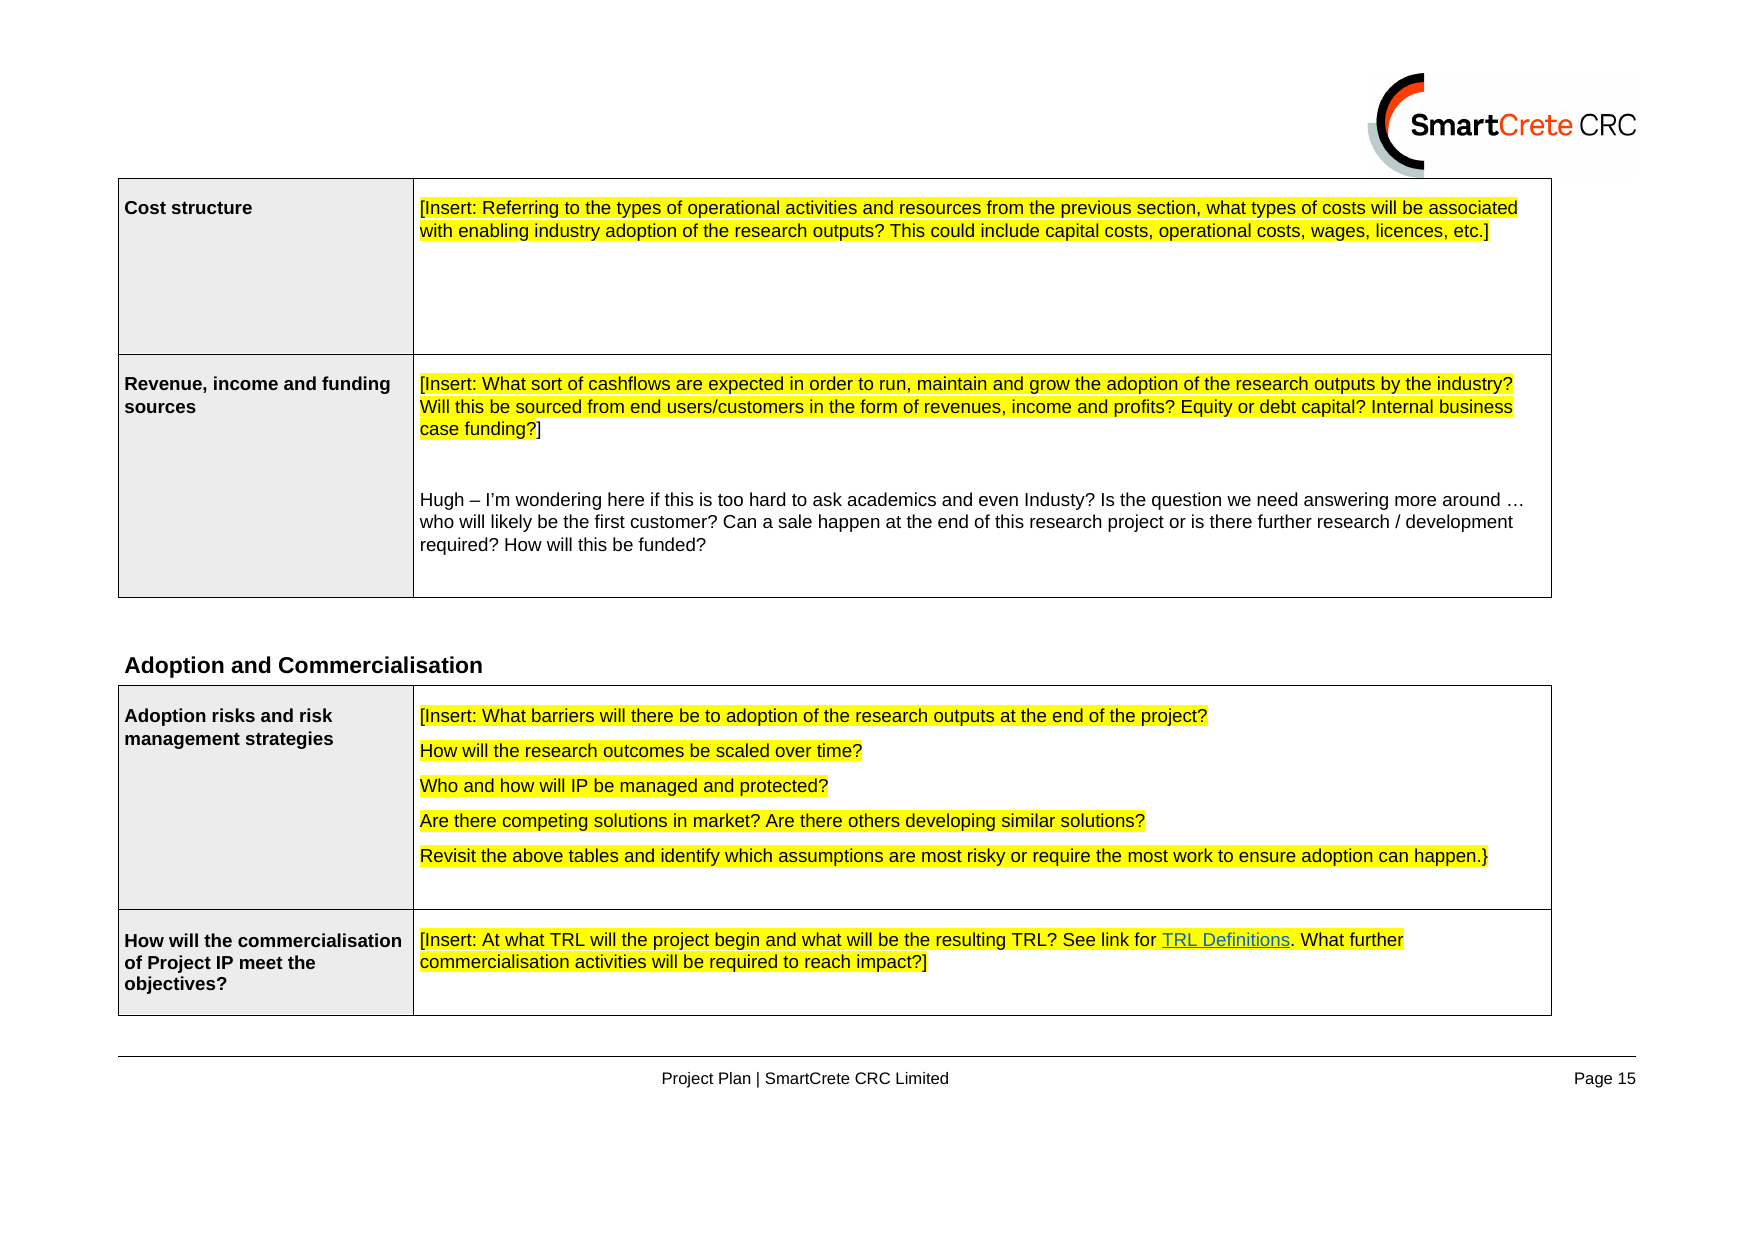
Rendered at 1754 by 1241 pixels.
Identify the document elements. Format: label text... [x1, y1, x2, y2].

table_cell Adoption and Commercialisation [118, 598, 1551, 685]
table_cell [Insert: Referring to the types of operational activities and resources from the previous section, what types of costs will be associated with enabling industry adoption of the research outputs? This could include capital costs, operational costs, wages, licences, etc.] [414, 179, 1551, 353]
table_cell [Insert: At what TRL will the project begin and what will be the resulting TRL? See link for TRL Definitions. What further commercialisation activities will be required to reach impact?] [414, 910, 1551, 1014]
table_cell [Insert: What barriers will there be to adoption of the research outputs at the end of the project? How will the research outcomes be scaled over time? Who and how will IP be managed and protected? Are there competing solutions in market? Are there others developing similar solutions? Revisit the above tables and identify which assumptions are most risky or require the most work to ensure adoption can happen.} [414, 686, 1551, 909]
table_cell How will the commercialisation of Project IP meet the objectives? [119, 910, 413, 1014]
picture [1367, 73, 1636, 178]
table_cell Revenue, income and funding sources [119, 355, 413, 597]
table_cell Adoption risks and risk management strategies [119, 686, 413, 909]
table_cell Cost structure [119, 179, 413, 353]
table_cell [Insert: What sort of cashflows are expected in order to run, maintain and grow the adoption of the research outputs by the industry? Will this be sourced from end users/customers in the form of revenues, income and profits? Equity or debt capital? Internal business case funding?] Hugh – I’m wondering here if this is too hard to ask academics and even Industy? Is the question we need answering more around …who will likely be the first customer? Can a sale happen at the end of this research project or is there further research / development required? How will this be funded? [414, 355, 1551, 597]
